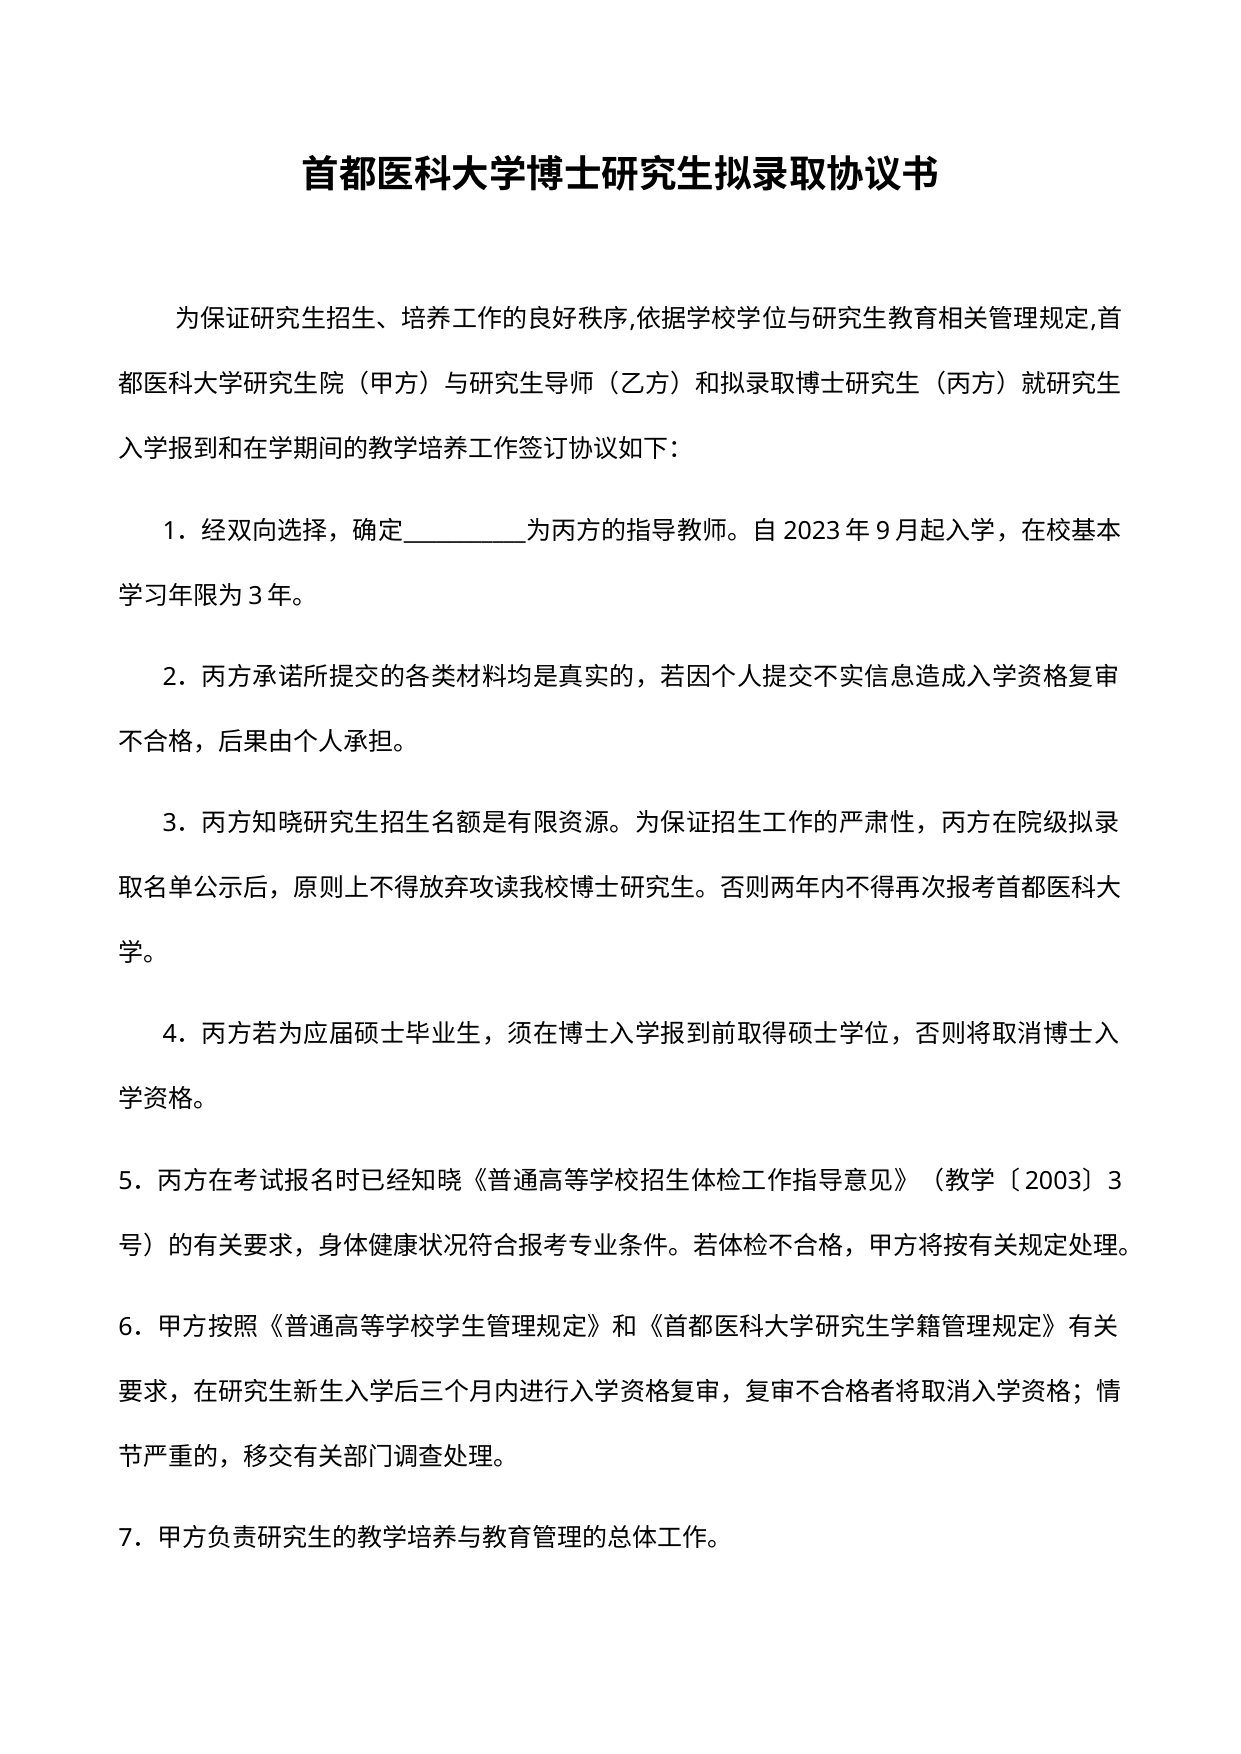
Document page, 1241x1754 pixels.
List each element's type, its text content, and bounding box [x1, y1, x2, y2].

list 丙方知晓研究生招生名额是有限资源。为保证招生工作的严肃性，丙方在院级拟录取名单公示后，原则上不得放弃攻读我校博士研究生。否则两年内不得再次报考首都医科大学。 [118, 788, 1122, 983]
list 经双向选择，确定___________为丙方的指导教师。自2023年9月起入学，在校基本学习年限为3年。 [118, 496, 1122, 626]
list 丙方承诺所提交的各类材料均是真实的，若因个人提交不实信息造成入学资格复审不合格，后果由个人承担。 [118, 642, 1122, 772]
text 首都医科大学博士研究生拟录取协议书 [118, 138, 1122, 203]
list 甲方按照《普通高等学校学生管理规定》和《首都医科大学研究生学籍管理规定》有关要求，在研究生新生入学后三个月内进行入学资格复审，复审不合格者将取消入学资格；情节严重的，移交有关部门调查处理。 [118, 1292, 1122, 1487]
list 甲方负责研究生的教学培养与教育管理的总体工作。 [118, 1503, 1122, 1568]
text 为保证研究生招生、培养工作的良好秩序,依据学校学位与研究生教育相关管理规定,首都医科大学研究生院（甲方）与研究生导师（乙方）和拟录取博士研究生（丙方）就研究生入学报到和在学期间的教学培养工作签订协议如下： [118, 284, 1122, 479]
list 丙方在考试报名时已经知晓《普通高等学校招生体检工作指导意见》（教学〔2003〕3号）的有关要求，身体健康状况符合报考专业条件。若体检不合格，甲方将按有关规定处理。 [118, 1146, 1122, 1276]
list 丙方若为应届硕士毕业生，须在博士入学报到前取得硕士学位，否则将取消博士入学资格。 [118, 999, 1122, 1129]
